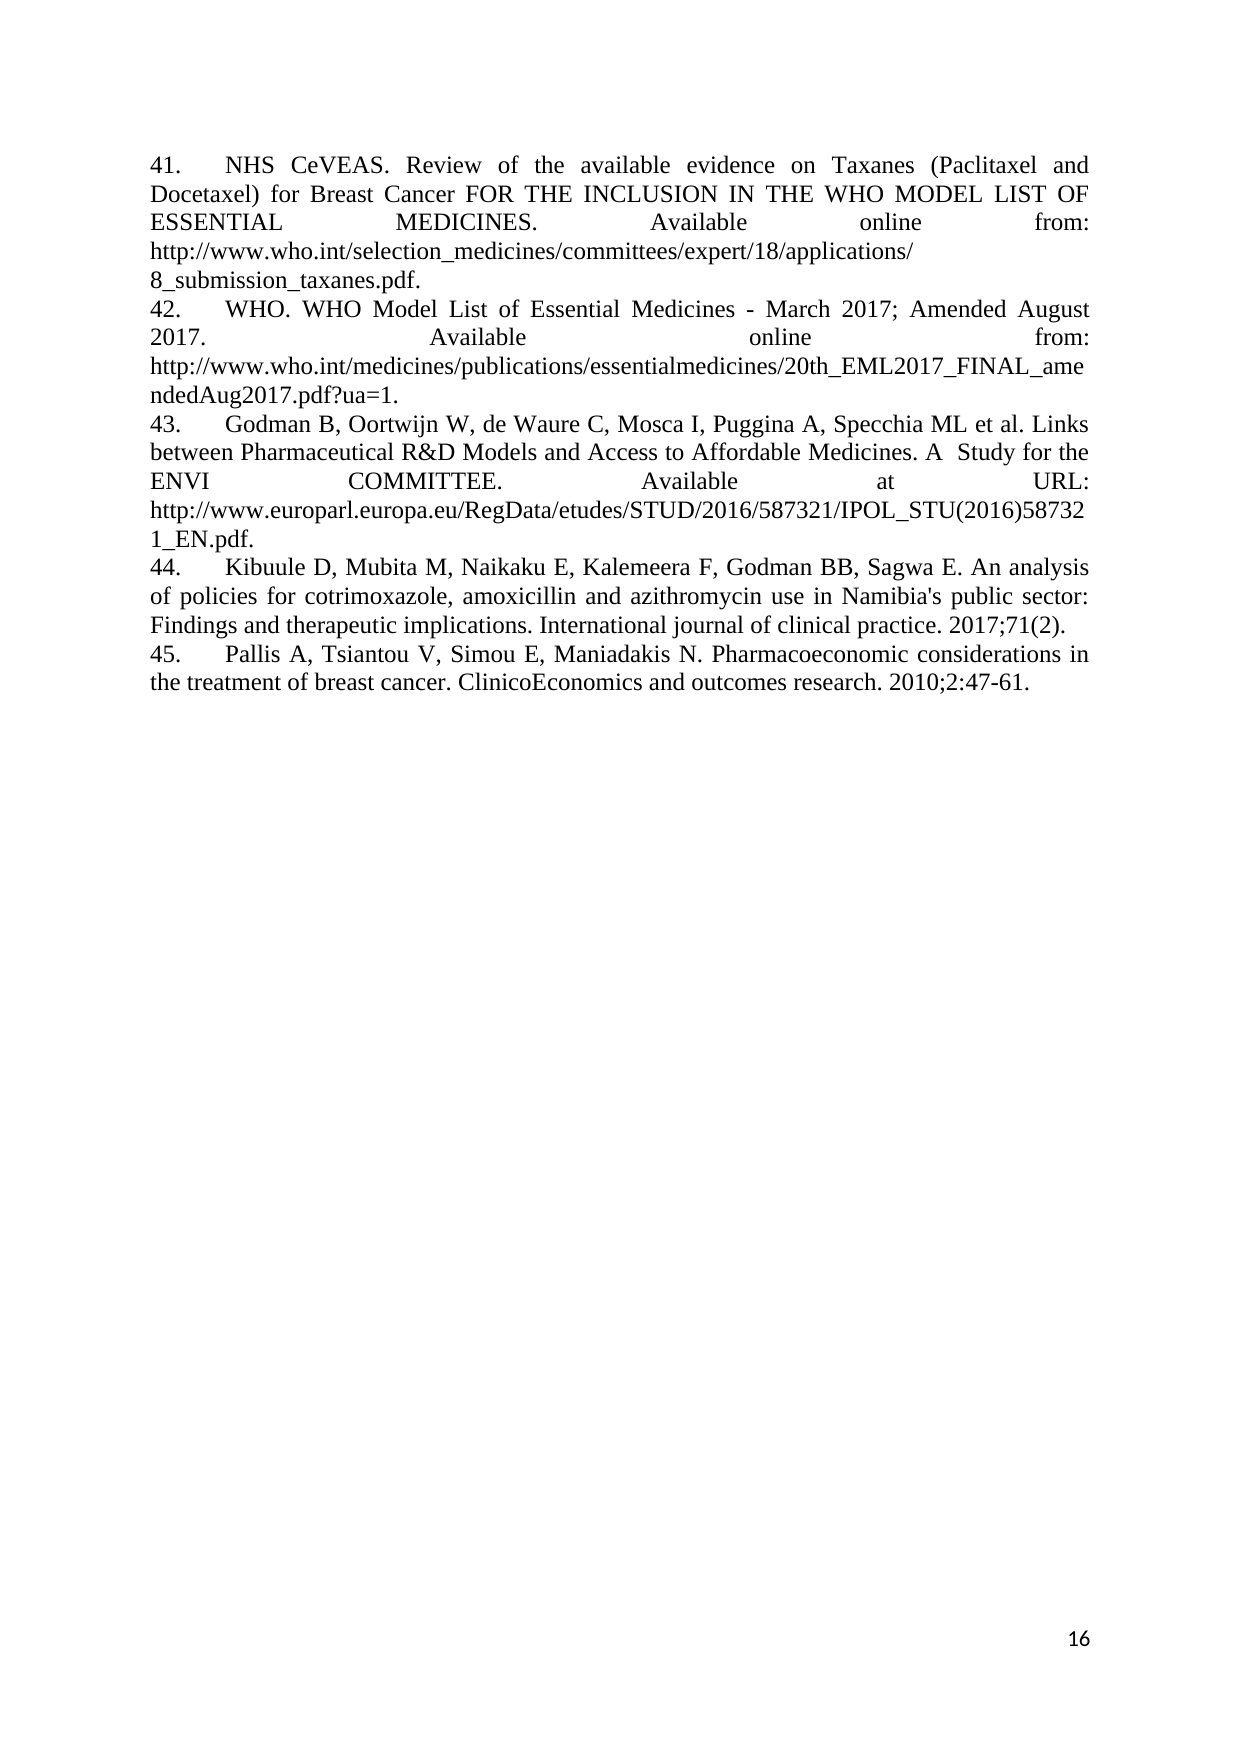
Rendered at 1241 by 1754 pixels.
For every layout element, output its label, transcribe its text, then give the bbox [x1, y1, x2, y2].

text 43. Godman B, Oortwijn W, de Waure C, Mosca I, Puggina A, Specchia ML et al. Links between Pharmaceutical R&D Models and Access to Affordable Medicines. A Study for the ENVI COMMITTEE. Available at URL: http://www.europarl.europa.eu/RegData/etudes/STUD/2016/587321/IPOL_STU(2016)587321_EN.pdf. [150, 409, 1090, 552]
text 44. Kibuule D, Mubita M, Naikaku E, Kalemeera F, Godman BB, Sagwa E. An analysis of policies for cotrimoxazole, amoxicillin and azithromycin use in Namibia's public sector: Findings and therapeutic implications. International journal of clinical practice. 2017;71(2). [150, 552, 1090, 639]
text 41. NHS CeVEAS. Review of the available evidence on Taxanes (Paclitaxel and Docetaxel) for Breast Cancer FOR THE INCLUSION IN THE WHO MODEL LIST OF ESSENTIAL MEDICINES. Available online from: http://www.who.int/selection_medicines/committees/expert/18/applications/8_submission_taxanes.pdf. [150, 150, 1090, 294]
text 42. WHO. WHO Model List of Essential Medicines - March 2017; Amended August 2017. Available online from: http://www.who.int/medicines/publications/essentialmedicines/20th_EML2017_FINAL_amendedAug2017.pdf?ua=1. [150, 294, 1090, 409]
text 45. Pallis A, Tsiantou V, Simou E, Maniadakis N. Pharmacoeconomic considerations in the treatment of breast cancer. ClinicoEconomics and outcomes research. 2010;2:47-61. [150, 639, 1090, 696]
